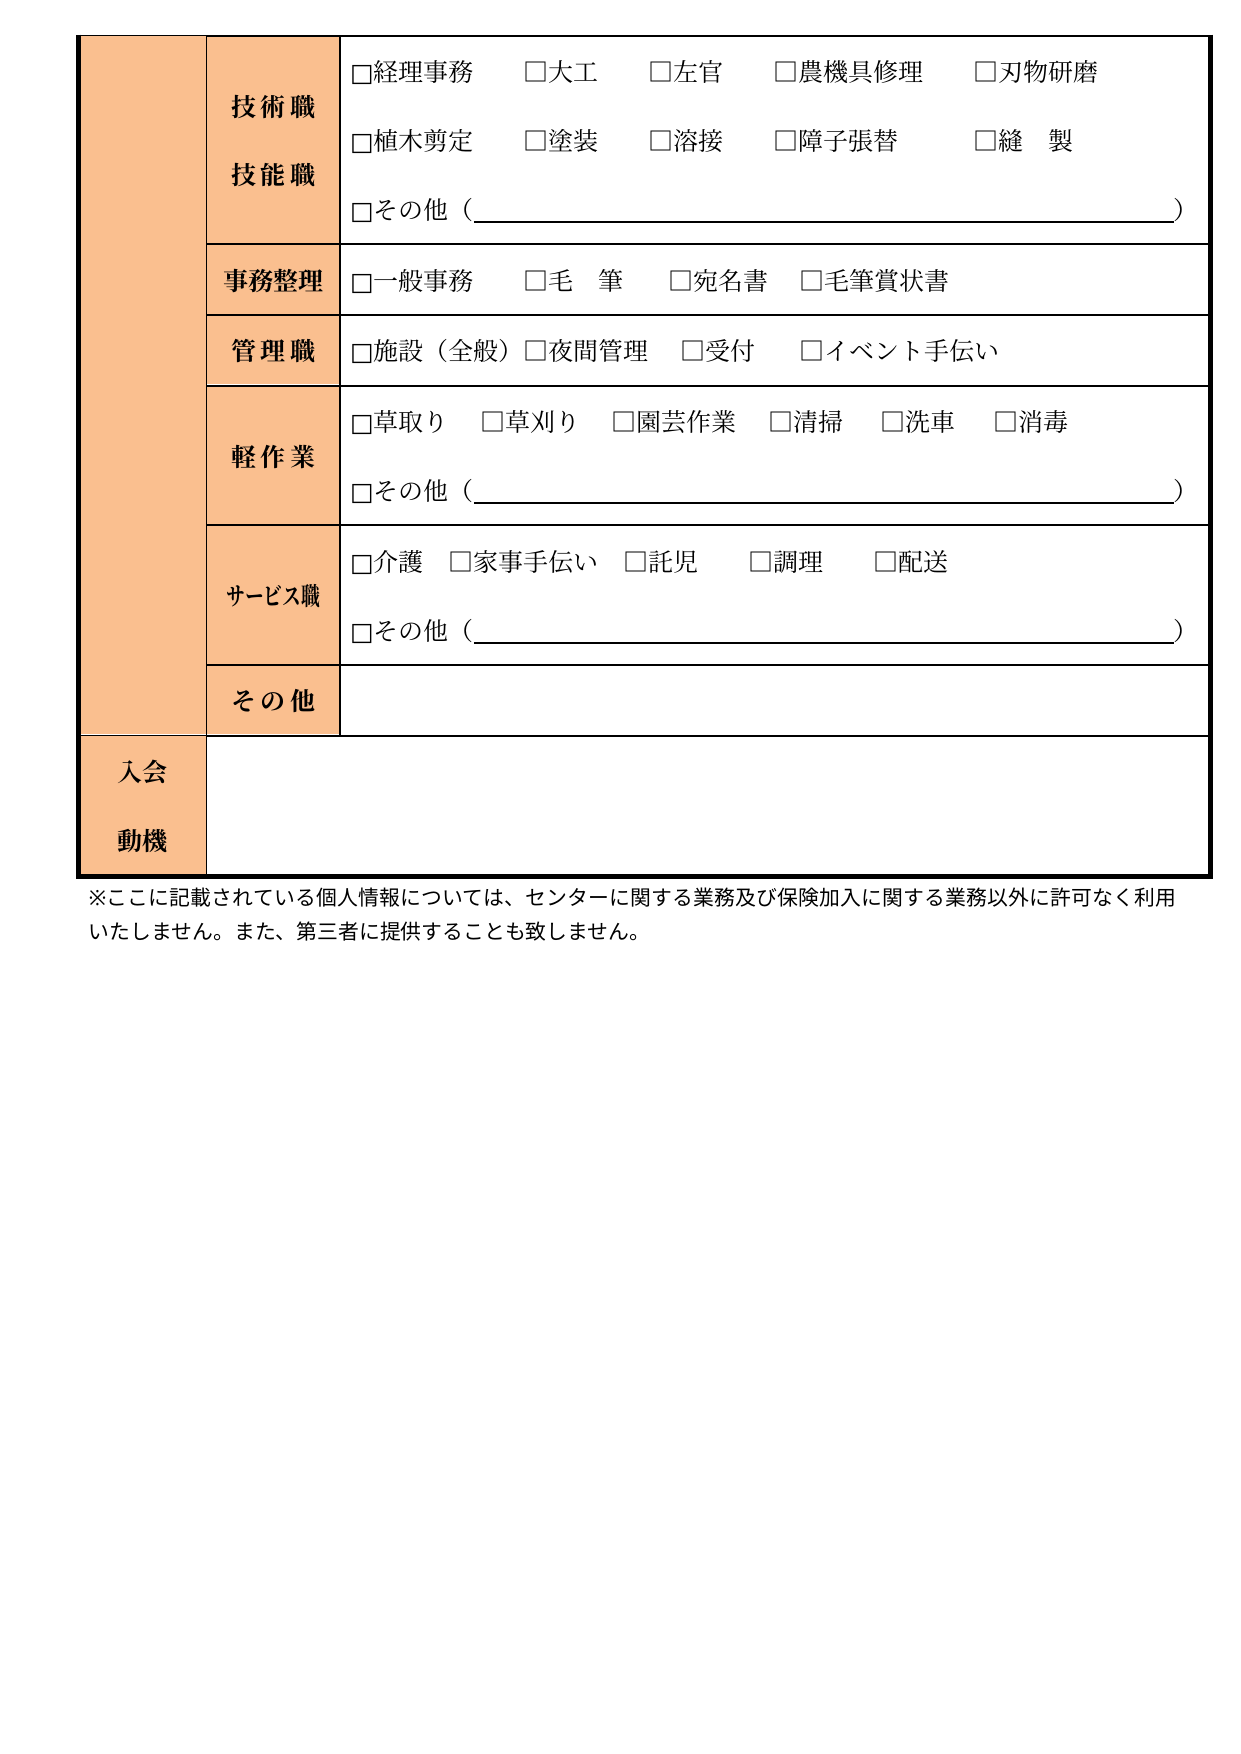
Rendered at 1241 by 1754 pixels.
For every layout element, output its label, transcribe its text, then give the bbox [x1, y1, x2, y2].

table_cell 入会 動機 [81, 736, 206, 874]
table_cell [207, 737, 1208, 874]
table_cell 管理職 [207, 316, 339, 384]
table_cell 技術職 技能職 [207, 37, 339, 243]
table_cell サービス職 [207, 526, 339, 664]
table_cell 事務整理 [207, 245, 339, 314]
table_cell □施設（全般）□夜間管理 □受付 □イベント手伝い [341, 316, 1208, 384]
table_cell 軽作業 [207, 387, 339, 524]
table_cell □一般事務 □毛 筆 □宛名書 □毛筆賞状書 [341, 245, 1208, 314]
table_cell □介護 □家事手伝い □託児 □調理 □配送 □その他（ ） [341, 526, 1208, 664]
table_cell □経理事務 □大工 □左官 □農機具修理 □刃物研磨 □植木剪定 □塗装 □溶接 □障子張替 □縫 製 □その他（ ） [341, 37, 1208, 243]
text ※ここに記載されている個人情報については、センターに関する業務及び保険加入に関する業務以外に許可なく利用いたしません。また、第三者に提供することも致しません。 [89, 879, 1181, 947]
table_cell [341, 666, 1208, 734]
table_cell □草取り □草刈り □園芸作業 □清掃 □洗車 □消毒 □その他（ ） [341, 387, 1208, 524]
table_cell その他 [207, 666, 339, 734]
